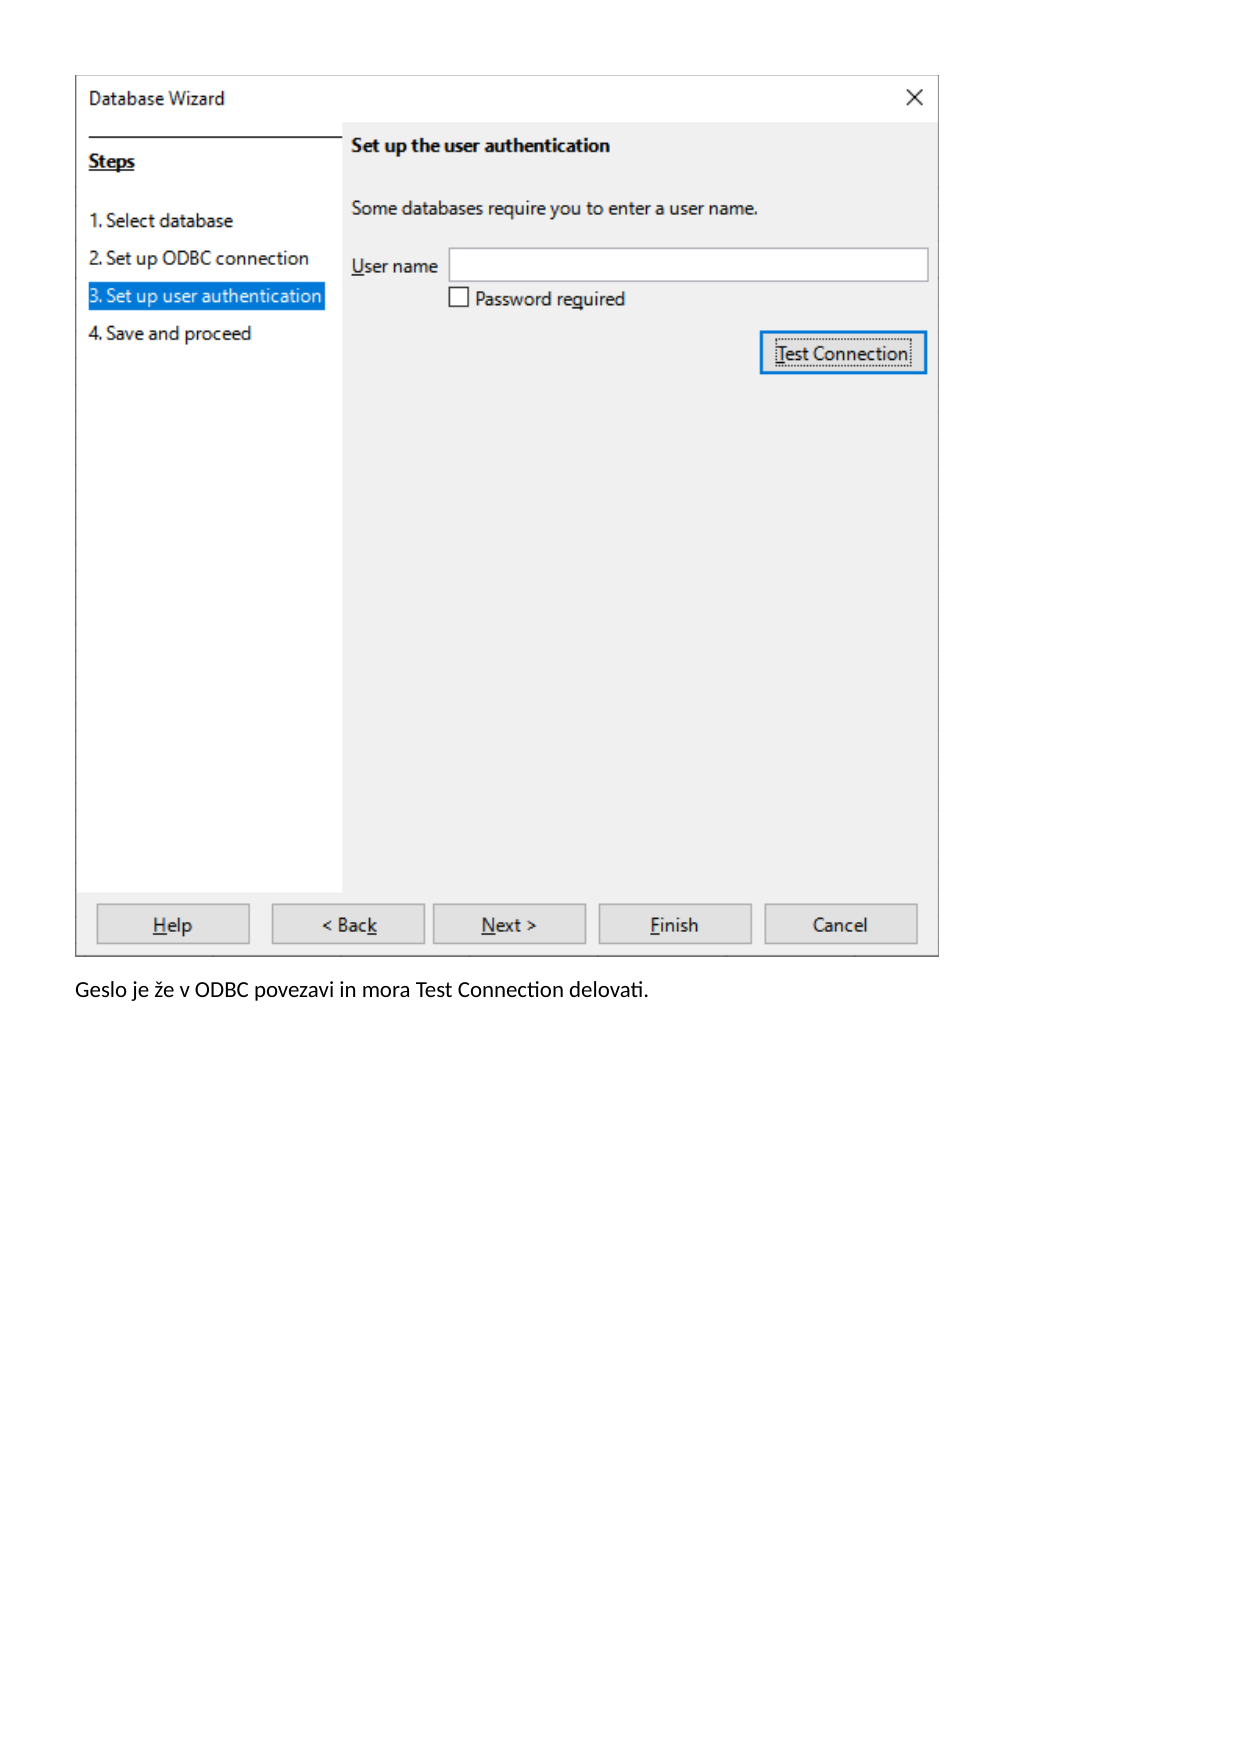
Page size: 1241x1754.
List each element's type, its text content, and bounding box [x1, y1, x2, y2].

picture [75, 75, 939, 957]
text Geslo je že v ODBC povezavi in mora Test Connection delovati. [75, 975, 1165, 1003]
